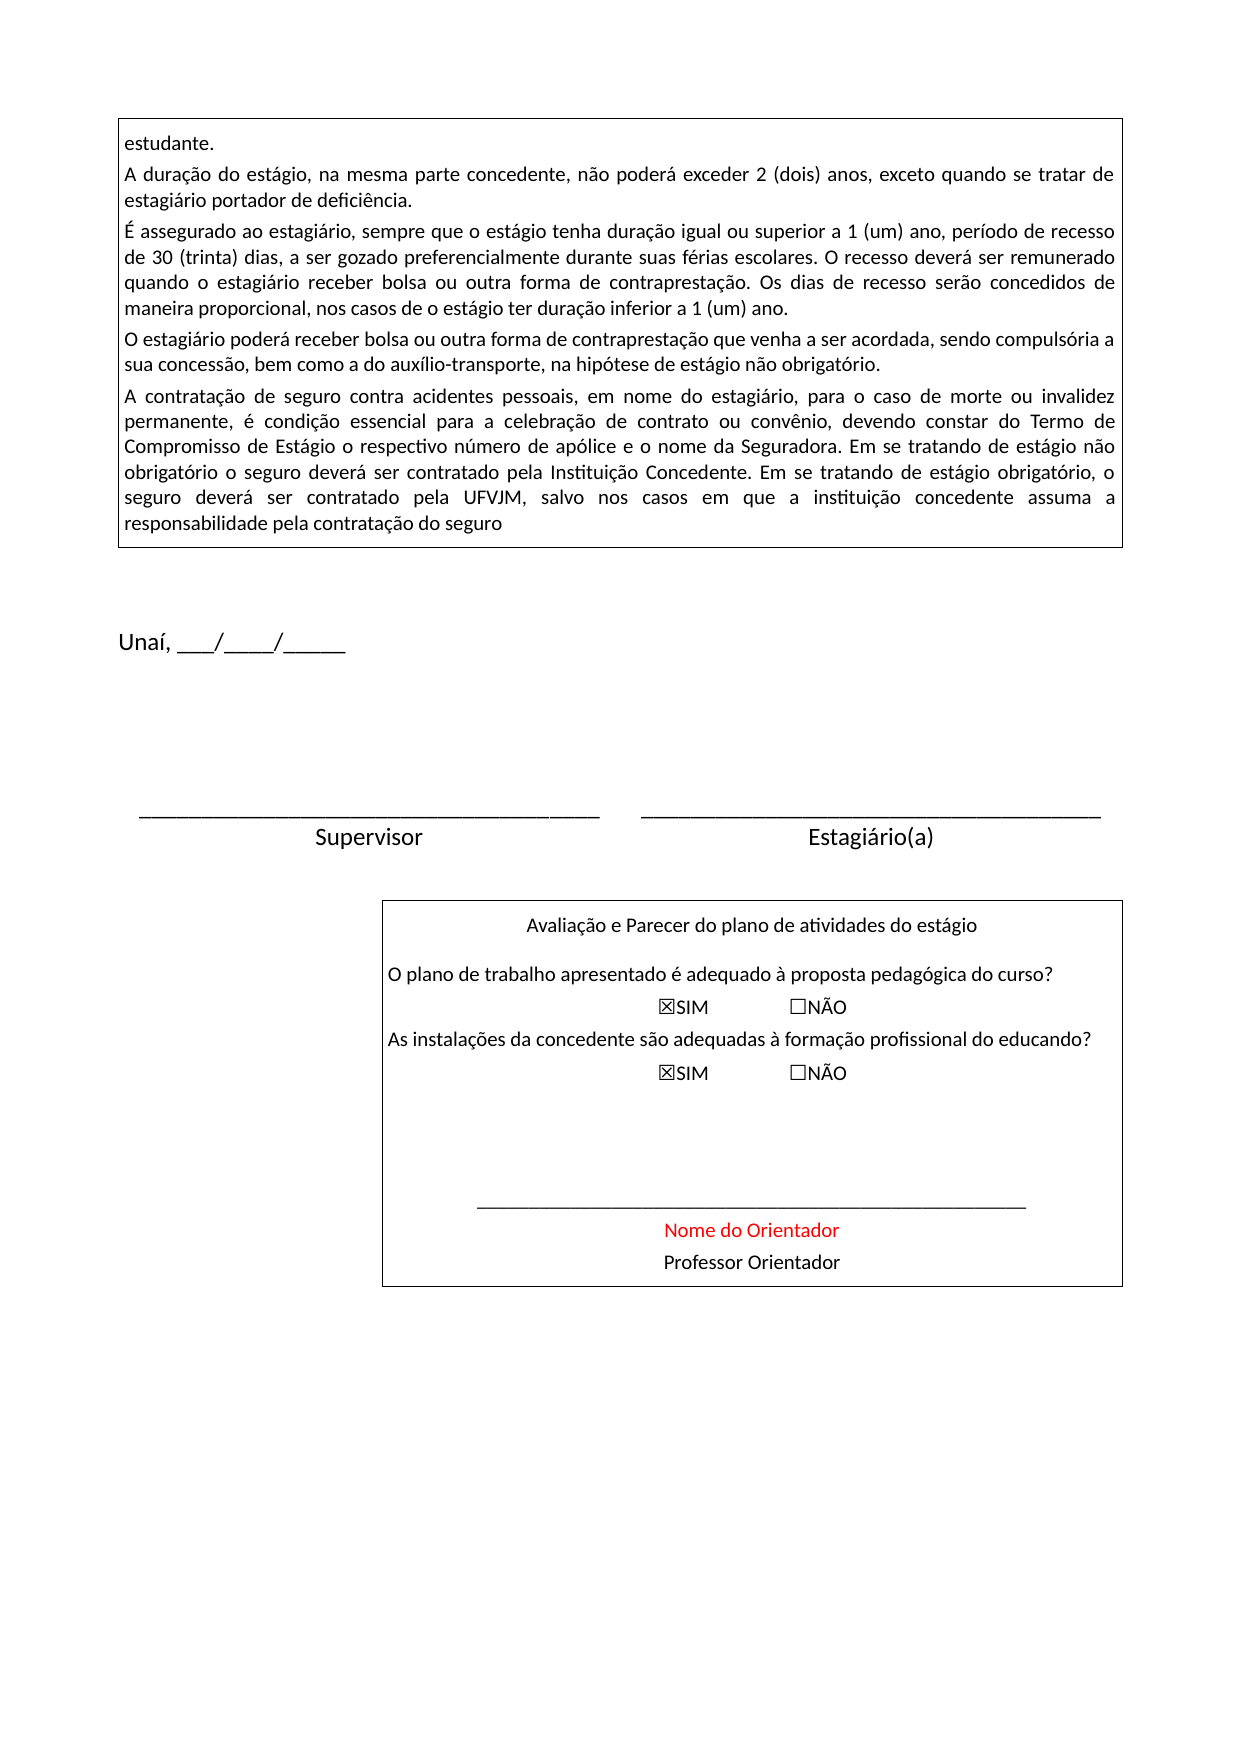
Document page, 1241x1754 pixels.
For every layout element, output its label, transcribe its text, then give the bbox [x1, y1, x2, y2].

text Unaí, ___/____/_____ [118, 626, 1122, 657]
table_header Avaliação e Parecer do plano de atividades do estágio [383, 901, 1122, 949]
table_cell O plano de trabalho apresentado é adequado à proposta pedagógica do curso? ☒SIM ☐NÃO As instalações da concedente são adequadas à formação profissional do educando? ☒SIM ☐NÃO _____________________________________________________ Nome do Orientador Professor Orientador [383, 949, 1122, 1286]
table_header _____________________________________ Estagiário(a) [620, 663, 1122, 857]
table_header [119, 119, 1122, 547]
table_header _____________________________________ Supervisor [118, 663, 620, 857]
